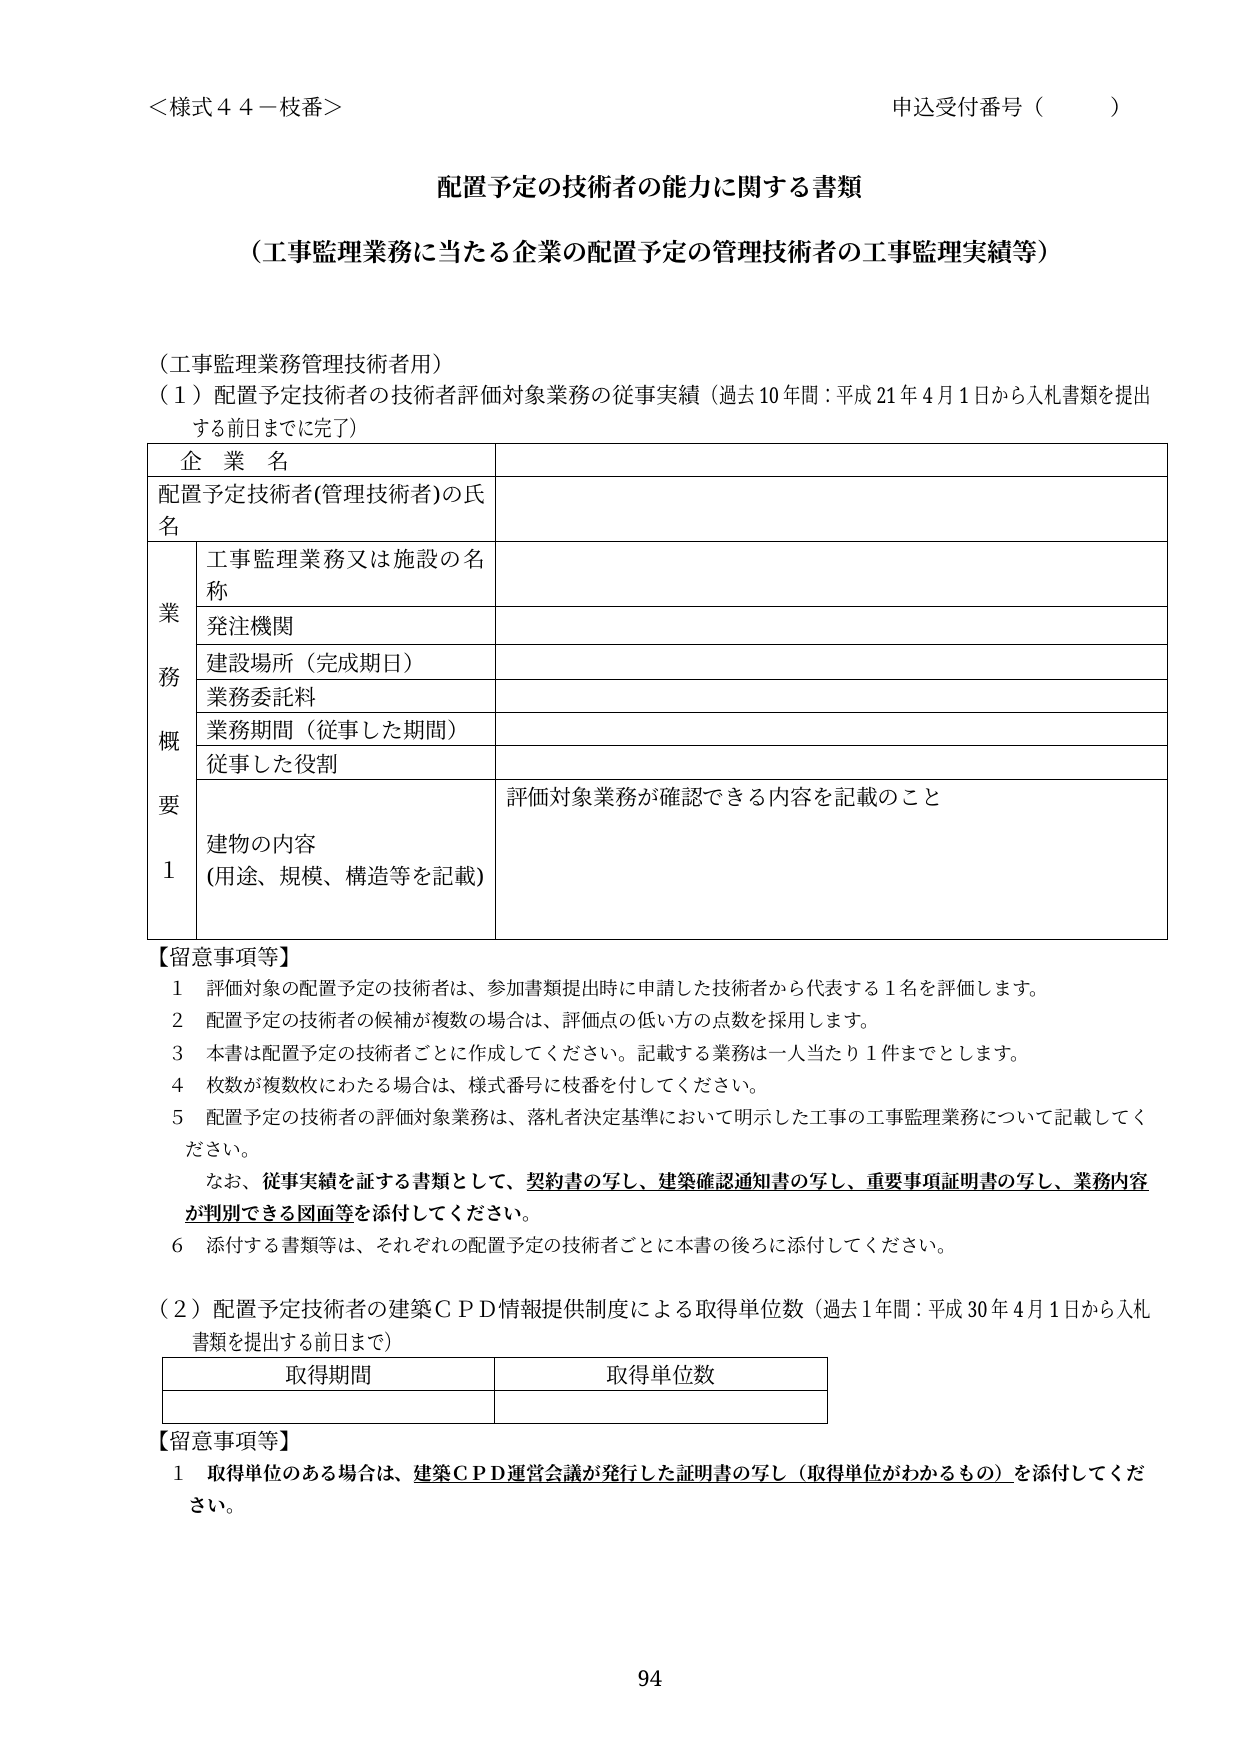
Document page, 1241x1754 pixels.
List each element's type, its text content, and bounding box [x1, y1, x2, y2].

table_cell [496, 746, 1167, 778]
table_cell 業務委託料 [197, 680, 495, 712]
table_cell [496, 680, 1167, 712]
text ＜様式４４－枝番＞ 申込受付番号（ ） [148, 90, 1152, 122]
table_header 取得期間 [163, 1358, 494, 1390]
table_cell 従事した役割 [197, 746, 495, 778]
text （２）配置予定技術者の建築ＣＰＤ情報提供制度による取得単位数（過去１年間：平成30年4月1日から入札書類を提出する前日まで） [148, 1292, 1152, 1357]
table_header [496, 444, 1167, 476]
text ６ 添付する書類等は、それぞれの配置予定の技術者ごとに本書の後ろに添付してください。 [166, 1228, 1152, 1260]
text １ 取得単位のある場合は、建築ＣＰＤ運営会議が発行した証明書の写し（取得単位がわかるもの）を添付してくだ [169, 1456, 1152, 1488]
table_cell 発注機関 [197, 607, 495, 643]
text 配置予定の技術者の能力に関する書類 [148, 154, 1152, 218]
table_header 企 業 名 [148, 444, 495, 476]
table_cell 業務期間（従事した期間） [197, 713, 495, 745]
table_header 取得単位数 [495, 1358, 827, 1390]
table_cell 建設場所（完成期日） [197, 645, 495, 679]
text （工事監理業務に当たる企業の配置予定の管理技術者の工事監理実績等） [148, 218, 1152, 282]
text ５ 配置予定の技術者の評価対象業務は、落札者決定基準において明示した工事の工事監理業務について記載してください。 [168, 1100, 1152, 1164]
table_cell 評価対象業務が確認できる内容を記載のこと [496, 780, 1167, 938]
text （１）配置予定技術者の技術者評価対象業務の従事実績（過去10年間：平成21年4月1日から入札書類を提出する前日までに完了） [148, 378, 1152, 443]
text なお、従事実績を証する書類として、契約書の写し、建築確認通知書の写し、重要事項証明書の写し、業務内容が判別できる図面等を添付してください。 [185, 1164, 1152, 1228]
table_cell 配置予定技術者(管理技術者)の氏名 [148, 477, 495, 541]
table_cell [495, 1391, 827, 1423]
table_cell 業 務 概 要 １ [148, 542, 196, 938]
table_cell [496, 607, 1167, 643]
text （工事監理業務管理技術者用） [148, 346, 1152, 378]
table_cell [496, 477, 1167, 541]
table_cell 建物の内容 (用途、規模、構造等を記載) [197, 780, 495, 938]
text ４ 枚数が複数枚にわたる場合は、様式番号に枝番を付してください。 [168, 1068, 1152, 1100]
text １ 評価対象の配置予定の技術者は、参加書類提出時に申請した技術者から代表する１名を評価します。 [168, 972, 1152, 1004]
text さい。 [169, 1488, 1152, 1520]
table_cell [496, 645, 1167, 679]
text ３ 本書は配置予定の技術者ごとに作成してください。記載する業務は一人当たり１件までとします。 [168, 1036, 1152, 1068]
text 【留意事項等】 [148, 1424, 1152, 1456]
table_cell [496, 542, 1167, 606]
text ２ 配置予定の技術者の候補が複数の場合は、評価点の低い方の点数を採用します。 [168, 1004, 1152, 1036]
table_cell [163, 1391, 494, 1423]
table_cell 工事監理業務又は施設の名称 [197, 542, 495, 606]
text 【留意事項等】 [148, 940, 1152, 972]
table_cell [496, 713, 1167, 745]
